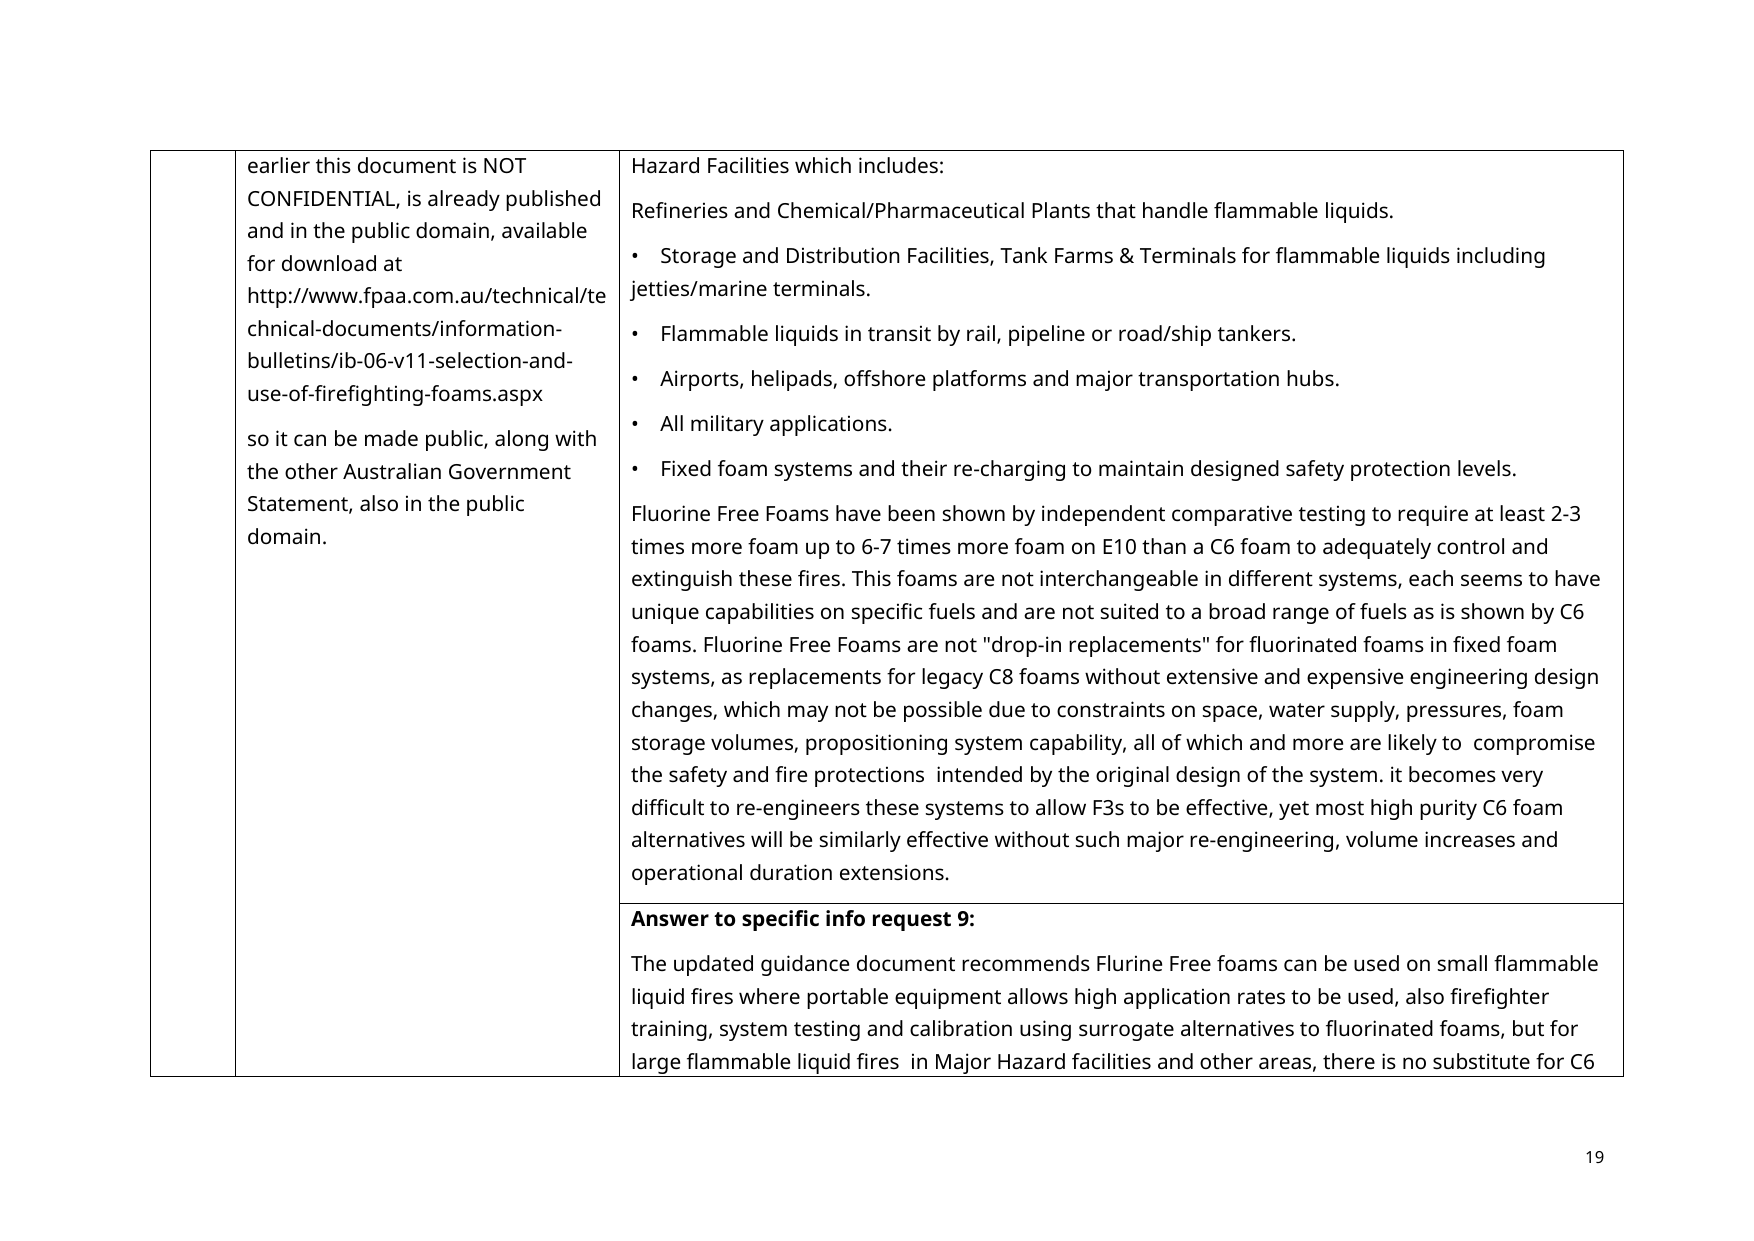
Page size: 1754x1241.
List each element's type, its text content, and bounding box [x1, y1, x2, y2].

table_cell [620, 904, 1623, 1076]
table_cell Answer to specific info request 8: Substitution is impossible for large flammable liquid fires (eg. gasoline, E10 [10% ethanol in gasoline]; E85, Jet A1, Crude Oil, Industrial alcohols etc., particularly where stored and used in Major Hazard Facilities which includes: Refineries and Chemical/Pharmaceutical Plants that handle flammable liquids. • Storage and Distribution Facilities, Tank Farms & Terminals for flammable liquids including jetties/marine terminals. • Flammable liquids in transit by rail, pipeline or road/ship tankers. • Airports, helipads, offshore platforms and major transportation hubs. • All military applications. • Fixed foam systems and their re-charging to maintain designed safety protection levels. Fluorine Free Foams have been shown by independent comparative testing to require at least 2-3 times more foam up to 6-7 times more foam on E10 than a C6 foam to adequately control and extinguish these fires. This foams are not interchangeable in different systems, each seems to have unique capabilities on specific fuels and are not suited to a broad range of fuels as is shown by C6 foams. Fluorine Free Foams are not "drop-in replacements" for fluorinated foams in fixed foam systems, as replacements for legacy C8 foams without extensive and expensive engineering design changes, which may not be possible due to constraints on space, water supply, pressures, foam storage volumes, propositioning system capability, all of which and more are likely to compromise the safety and fire protections intended by the original design of the system. it becomes very difficult to re-engineers these systems to allow F3s to be effective, yet most high purity C6 foam alternatives will be similarly effective without such major re-engineering, volume increases and operational duration extensions. [620, 151, 1623, 903]
